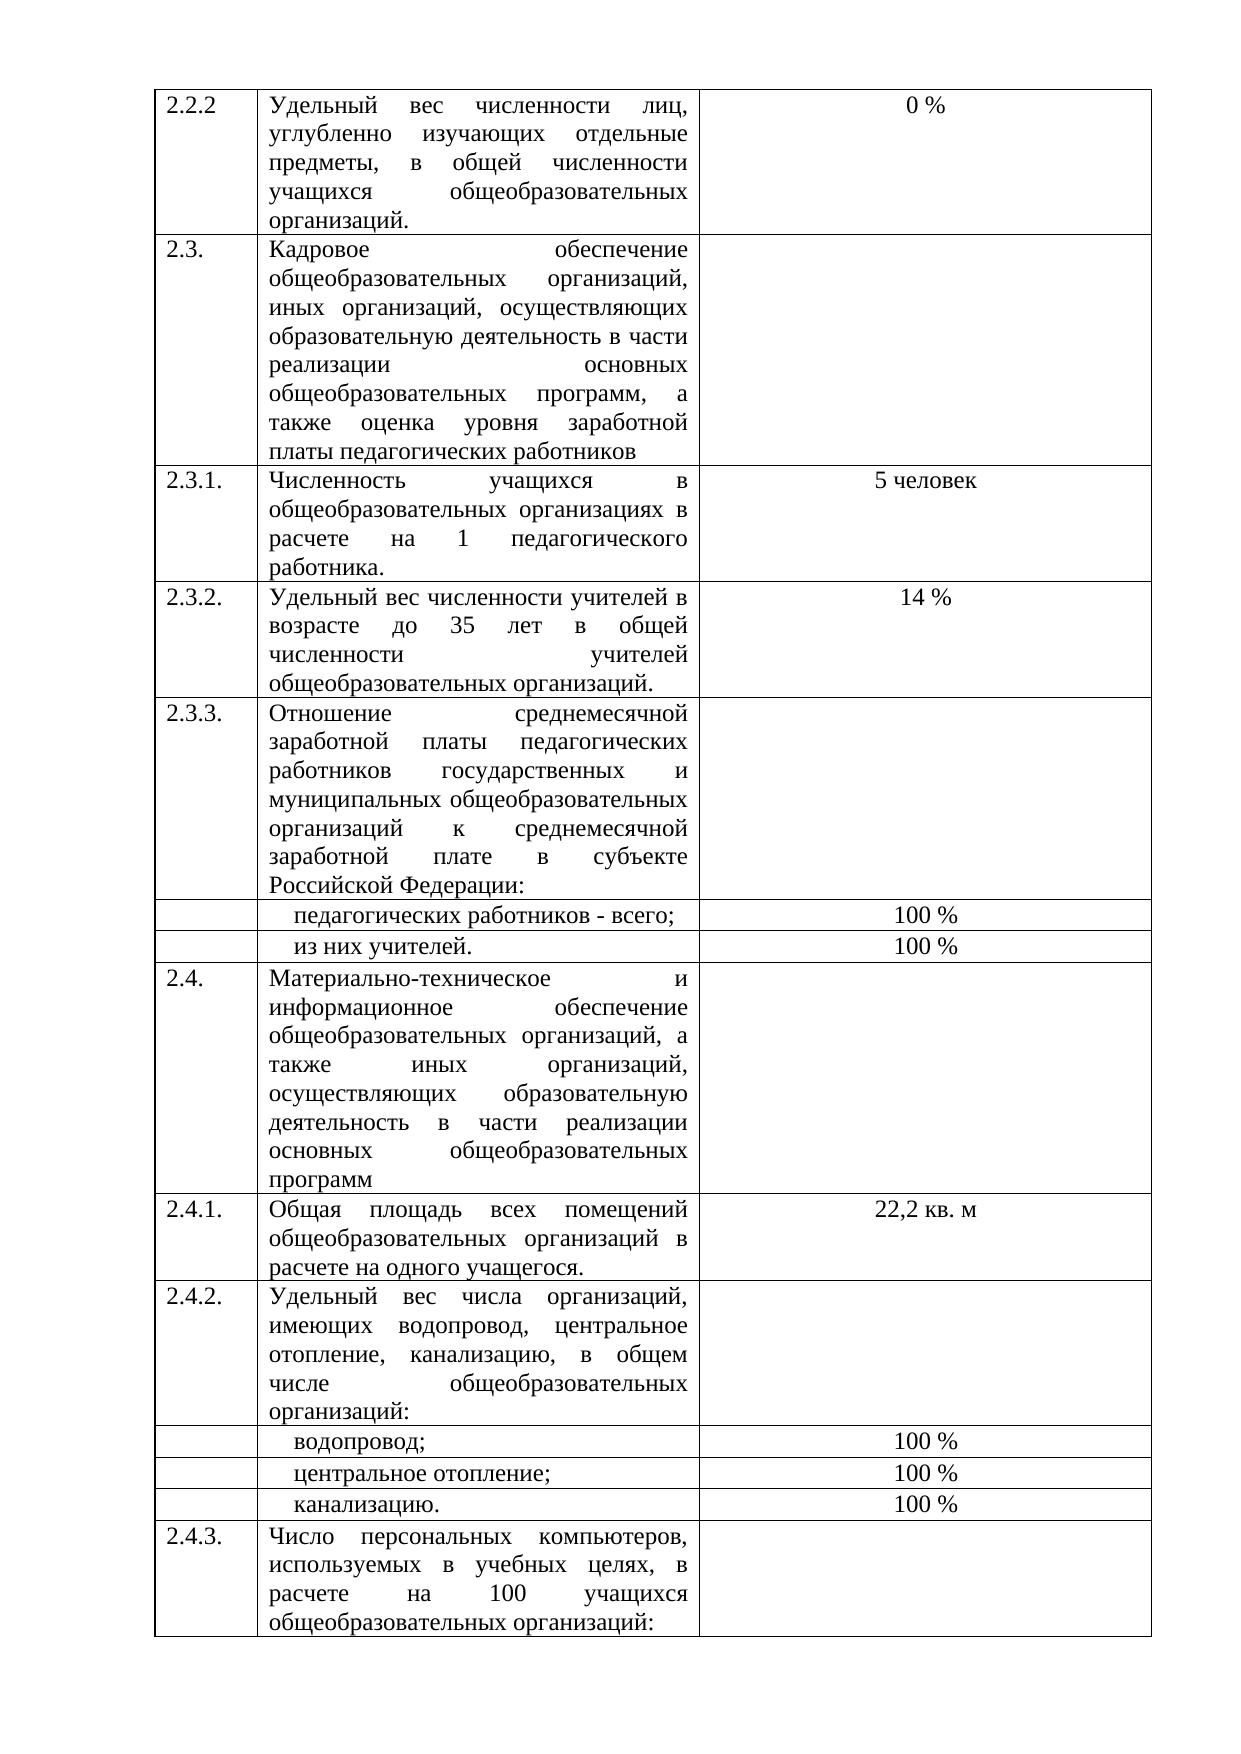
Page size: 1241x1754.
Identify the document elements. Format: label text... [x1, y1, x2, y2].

table_cell 22,2 кв. м [700, 1194, 1151, 1280]
table_cell Численность учащихся в общеобразовательных организациях в расчете на 1 педагогического работника. [258, 466, 699, 581]
table_cell из них учителей. [258, 931, 699, 962]
table_cell Кадровое обеспечение общеобразовательных организаций, иных организаций, осуществляющих образовательную деятельность в части реализации основных общеобразовательных программ, а также оценка уровня заработной платы педагогических работников [258, 235, 699, 464]
table_cell 2.4.1. [156, 1194, 257, 1280]
table_cell 100 % [700, 931, 1151, 962]
table_cell 2.4. [156, 963, 257, 1193]
table_cell [156, 900, 257, 930]
table_cell 2.3.3. [156, 698, 257, 899]
table_cell 0 % [700, 90, 1151, 233]
table_cell канализацию. [258, 1489, 699, 1520]
table_cell Удельный вес численности учителей в возрасте до 35 лет в общей численности учителей общеобразовательных организаций. [258, 582, 699, 697]
table_cell водопровод; [258, 1426, 699, 1457]
table_cell [700, 235, 1151, 464]
table_cell [156, 931, 257, 962]
table_cell 100 % [700, 1458, 1151, 1488]
table_cell [156, 1426, 257, 1457]
table_cell 2.2.2 [156, 90, 257, 233]
table_cell 100 % [700, 1426, 1151, 1457]
table_cell Отношение среднемесячной заработной платы педагогических работников государственных и муниципальных общеобразовательных организаций к среднемесячной заработной плате в субъекте Российской Федерации: [258, 698, 699, 899]
table_cell 14 % [700, 582, 1151, 697]
table_cell 5 человек [700, 466, 1151, 581]
table_cell [700, 698, 1151, 899]
table_cell 2.4.2. [156, 1281, 257, 1425]
table_cell Число персональных компьютеров, используемых в учебных целях, в расчете на 100 учащихся общеобразовательных организаций: [258, 1521, 699, 1636]
table_cell Материально-техническое и информационное обеспечение общеобразовательных организаций, а также иных организаций, осуществляющих образовательную деятельность в части реализации основных общеобразовательных программ [258, 963, 699, 1193]
table_cell центральное отопление; [258, 1458, 699, 1488]
table_cell Общая площадь всех помещений общеобразовательных организаций в расчете на одного учащегося. [258, 1194, 699, 1280]
table_cell [700, 963, 1151, 1193]
table_cell 100 % [700, 1489, 1151, 1520]
table_cell педагогических работников - всего; [258, 900, 699, 930]
table_cell [700, 1281, 1151, 1425]
table_cell [700, 1521, 1151, 1636]
table_cell Удельный вес численности лиц, углубленно изучающих отдельные предметы, в общей численности учащихся общеобразовательных организаций. [258, 90, 699, 233]
table_cell [156, 1489, 257, 1520]
table_cell 2.3.2. [156, 582, 257, 697]
table_cell Удельный вес числа организаций, имеющих водопровод, центральное отопление, канализацию, в общем числе общеобразовательных организаций: [258, 1281, 699, 1425]
table_cell 2.4.3. [156, 1521, 257, 1636]
table_cell 2.3. [156, 235, 257, 464]
table_cell 2.3.1. [156, 466, 257, 581]
table_cell [156, 1458, 257, 1488]
table_cell 100 % [700, 900, 1151, 930]
